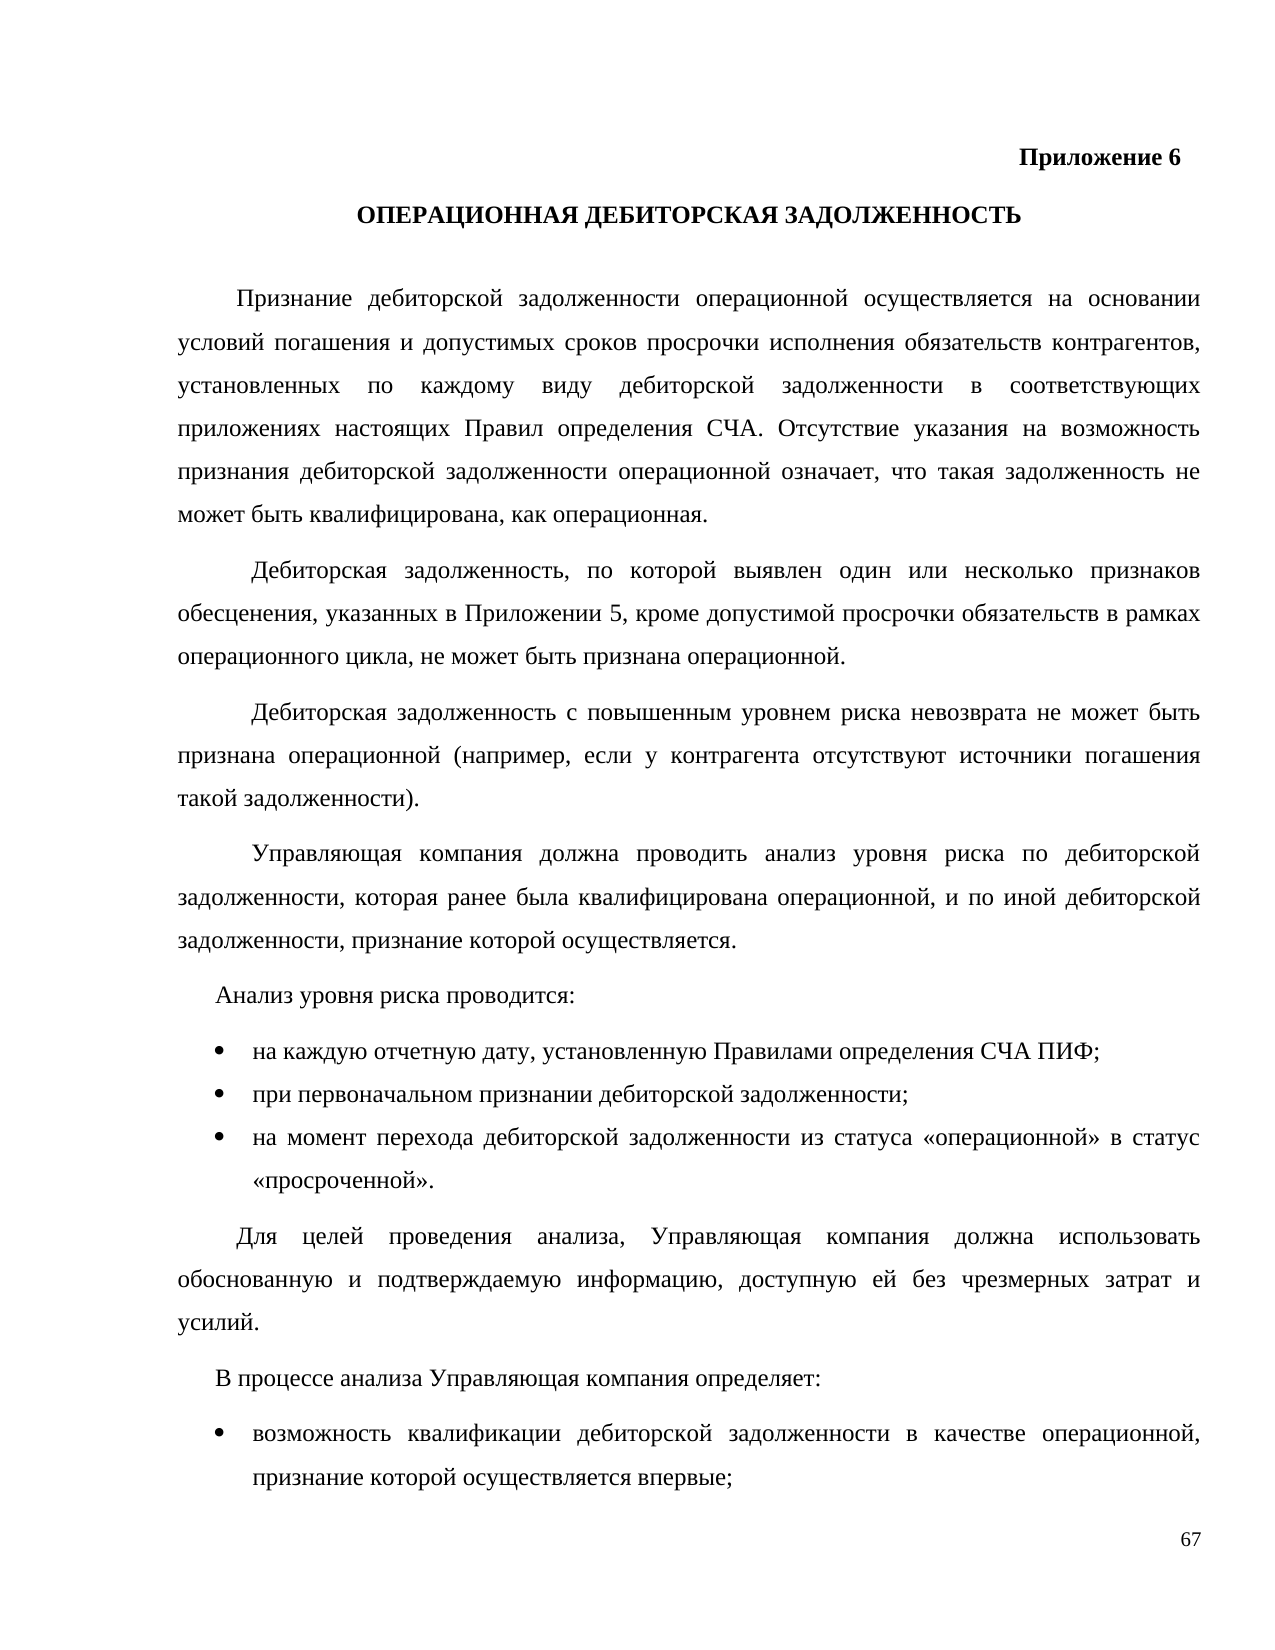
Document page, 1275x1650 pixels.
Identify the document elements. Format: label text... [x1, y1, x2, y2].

list на момент перехода дебиторской задолженности из статуса «операционной» в статус «просроченной». [215, 1122, 1201, 1194]
text Дебиторская задолженность, по которой выявлен один или несколько признаков обесценения, указанных в Приложении 5, кроме допустимой просрочки обязательств в рамках операционного цикла, не может быть признана операционной. [177, 555, 1201, 670]
list при первоначальном признании дебиторской задолженности; [215, 1079, 1201, 1108]
text Для целей проведения анализа, Управляющая компания должна использовать обоснованную и подтверждаемую информацию, доступную ей без чрезмерных затрат и усилий. [177, 1221, 1201, 1336]
text В процессе анализа Управляющая компания определяет: [177, 1363, 1201, 1392]
list Признание дебиторской задолженности операционной осуществляется на основании условий погашения и допустимых сроков просрочки исполнения обязательств контрагентов, установленных по каждому виду дебиторской задолженности в соответствующих приложениях настоящих Правил определения СЧА. Отсутствие указания на возможность признания дебиторской задолженности операционной означает, что такая задолженность не может быть квалифицирована, как операционная. [177, 283, 1201, 528]
text ОПЕРАЦИОННАЯ ДЕБИТОРСКАЯ ЗАДОЛЖЕННОСТЬ [177, 200, 1201, 228]
list на каждую отчетную дату, установленную Правилами определения СЧА ПИФ; [215, 1036, 1201, 1065]
text Анализ уровня риска проводится: [177, 980, 1201, 1009]
text Приложение 6 [1004, 118, 1201, 171]
text Дебиторская задолженность с повышенным уровнем риска невозврата не может быть признана операционной (например, если у контрагента отсутствуют источники погашения такой задолженности). [177, 697, 1201, 812]
text Управляющая компания должна проводить анализ уровня риска по дебиторской задолженности, которая ранее была квалифицирована операционной, и по иной дебиторской задолженности, признание которой осуществляется. [177, 838, 1201, 953]
list возможность квалификации дебиторской задолженности в качестве операционной, признание которой осуществляется впервые; [215, 1418, 1201, 1490]
